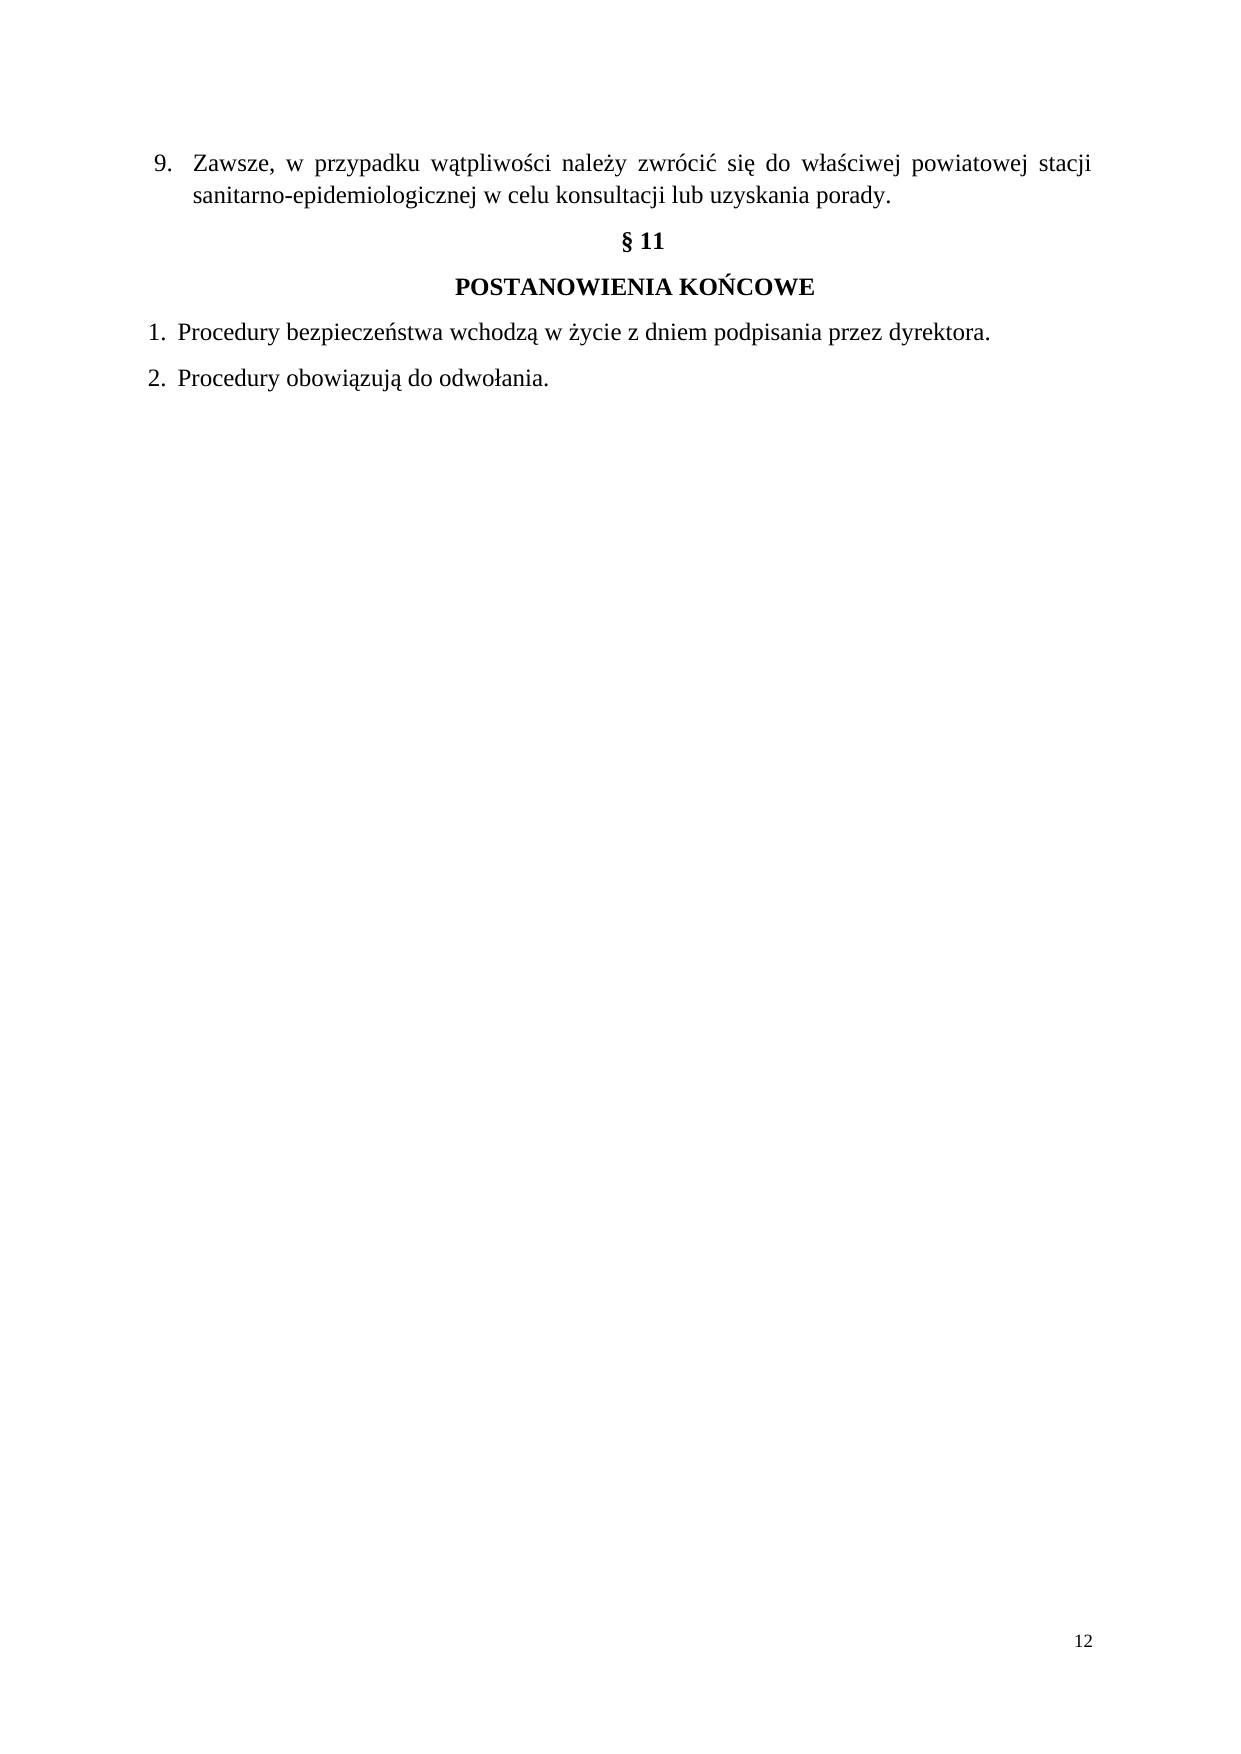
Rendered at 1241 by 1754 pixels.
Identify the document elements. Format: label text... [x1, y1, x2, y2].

text POSTANOWIENIA KOŃCOWE [177, 272, 1093, 300]
list Zawsze, w przypadku wątpliwości należy zwrócić się do właściwej powiatowej stacji sanitarno-epidemiologicznej w celu konsultacji lub uzyskania porady. [154, 148, 1093, 209]
list Procedury obowiązują do odwołania. [148, 363, 1093, 391]
text § 11 [192, 226, 1093, 255]
list Procedury bezpieczeństwa wchodzą w życie z dniem podpisania przez dyrektora. [148, 317, 1093, 346]
